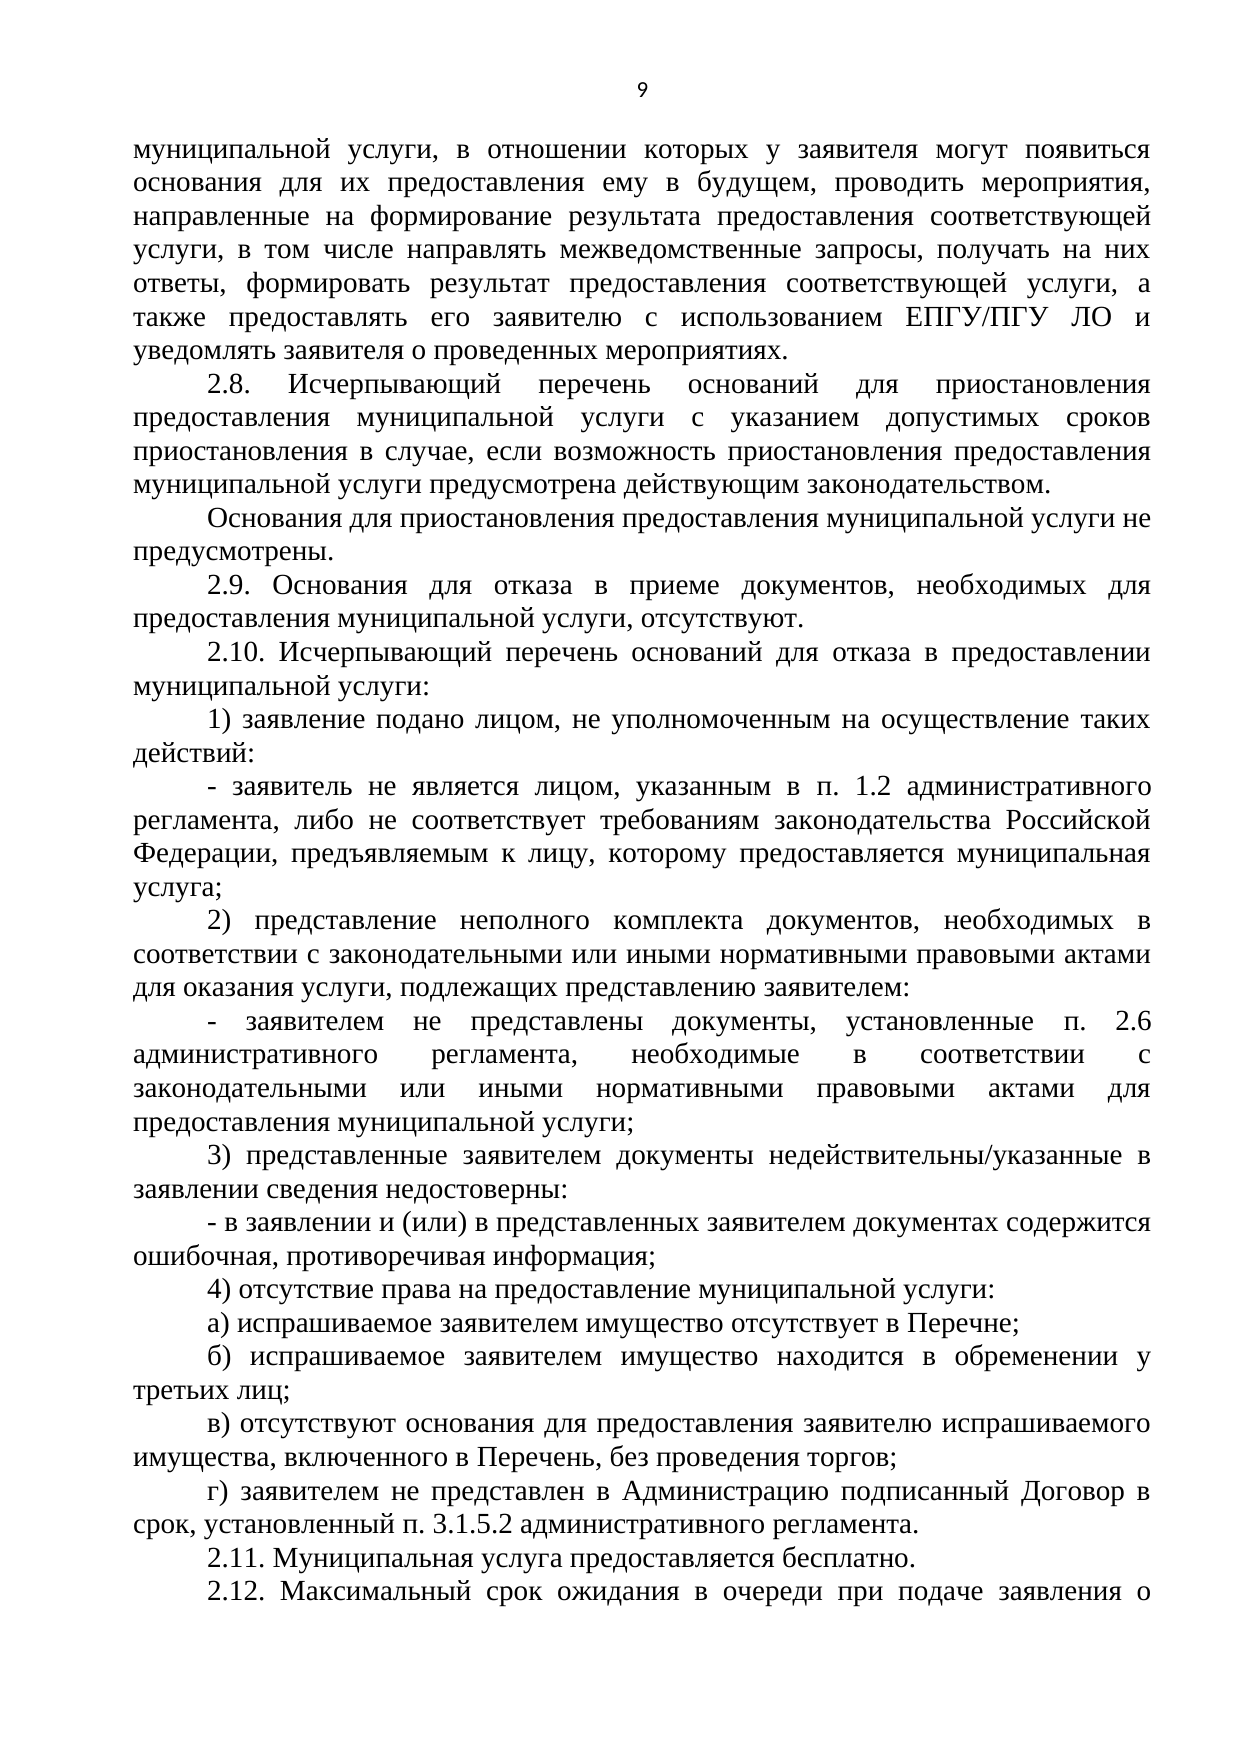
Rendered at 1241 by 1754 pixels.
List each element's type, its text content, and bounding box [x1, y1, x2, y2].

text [133, 131, 1152, 366]
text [133, 1573, 1152, 1607]
text 2.10. Исчерпывающий перечень оснований для отказа в предоставлении муниципальной услуги: [133, 634, 1152, 701]
text 4) отсутствие права на предоставление муниципальной услуги: [133, 1271, 1152, 1305]
text 2) представление неполного комплекта документов, необходимых в соответствии с законодательными или иными нормативными правовыми актами для оказания услуги, подлежащих представлению заявителем: [133, 902, 1152, 1003]
text б) испрашиваемое заявителем имущество находится в обременении у третьих лиц; [133, 1338, 1152, 1406]
text Основания для приостановления предоставления муниципальной услуги не предусмотрены. [133, 500, 1152, 567]
text - в заявлении и (или) в представленных заявителем документах содержится ошибочная, противоречивая информация; [133, 1204, 1152, 1271]
text 2.8. Исчерпывающий перечень оснований для приостановления предоставления муниципальной услуги с указанием допустимых сроков приостановления в случае, если возможность приостановления предоставления муниципальной услуги предусмотрена действующим законодательством. [133, 366, 1152, 500]
text - заявителем не представлены документы, установленные п. 2.6 административного регламента, необходимые в соответствии с законодательными или иными нормативными правовыми актами для предоставления муниципальной услуги; [133, 1003, 1152, 1137]
text 3) представленные заявителем документы недействительны/указанные в заявлении сведения недостоверны: [133, 1137, 1152, 1204]
text г) заявителем не представлен в Администрацию подписанный Договор в срок, установленный п. 3.1.5.2 административного регламента. [133, 1473, 1152, 1540]
text - заявитель не является лицом, указанным в п. 1.2 административного регламента, либо не соответствует требованиям законодательства Российской Федерации, предъявляемым к лицу, которому предоставляется муниципальная услуга; [133, 768, 1152, 902]
text в) отсутствуют основания для предоставления заявителю испрашиваемого имущества, включенного в Перечень, без проведения торгов; [133, 1406, 1152, 1473]
text а) испрашиваемое заявителем имущество отсутствует в Перечне; [133, 1305, 1152, 1338]
text 1) заявление подано лицом, не уполномоченным на осуществление таких действий: [133, 701, 1152, 768]
text 2.11. Муниципальная услуга предоставляется бесплатно. [133, 1540, 1152, 1573]
text 2.9. Основания для отказа в приеме документов, необходимых для предоставления муниципальной услуги, отсутствуют. [133, 567, 1152, 634]
